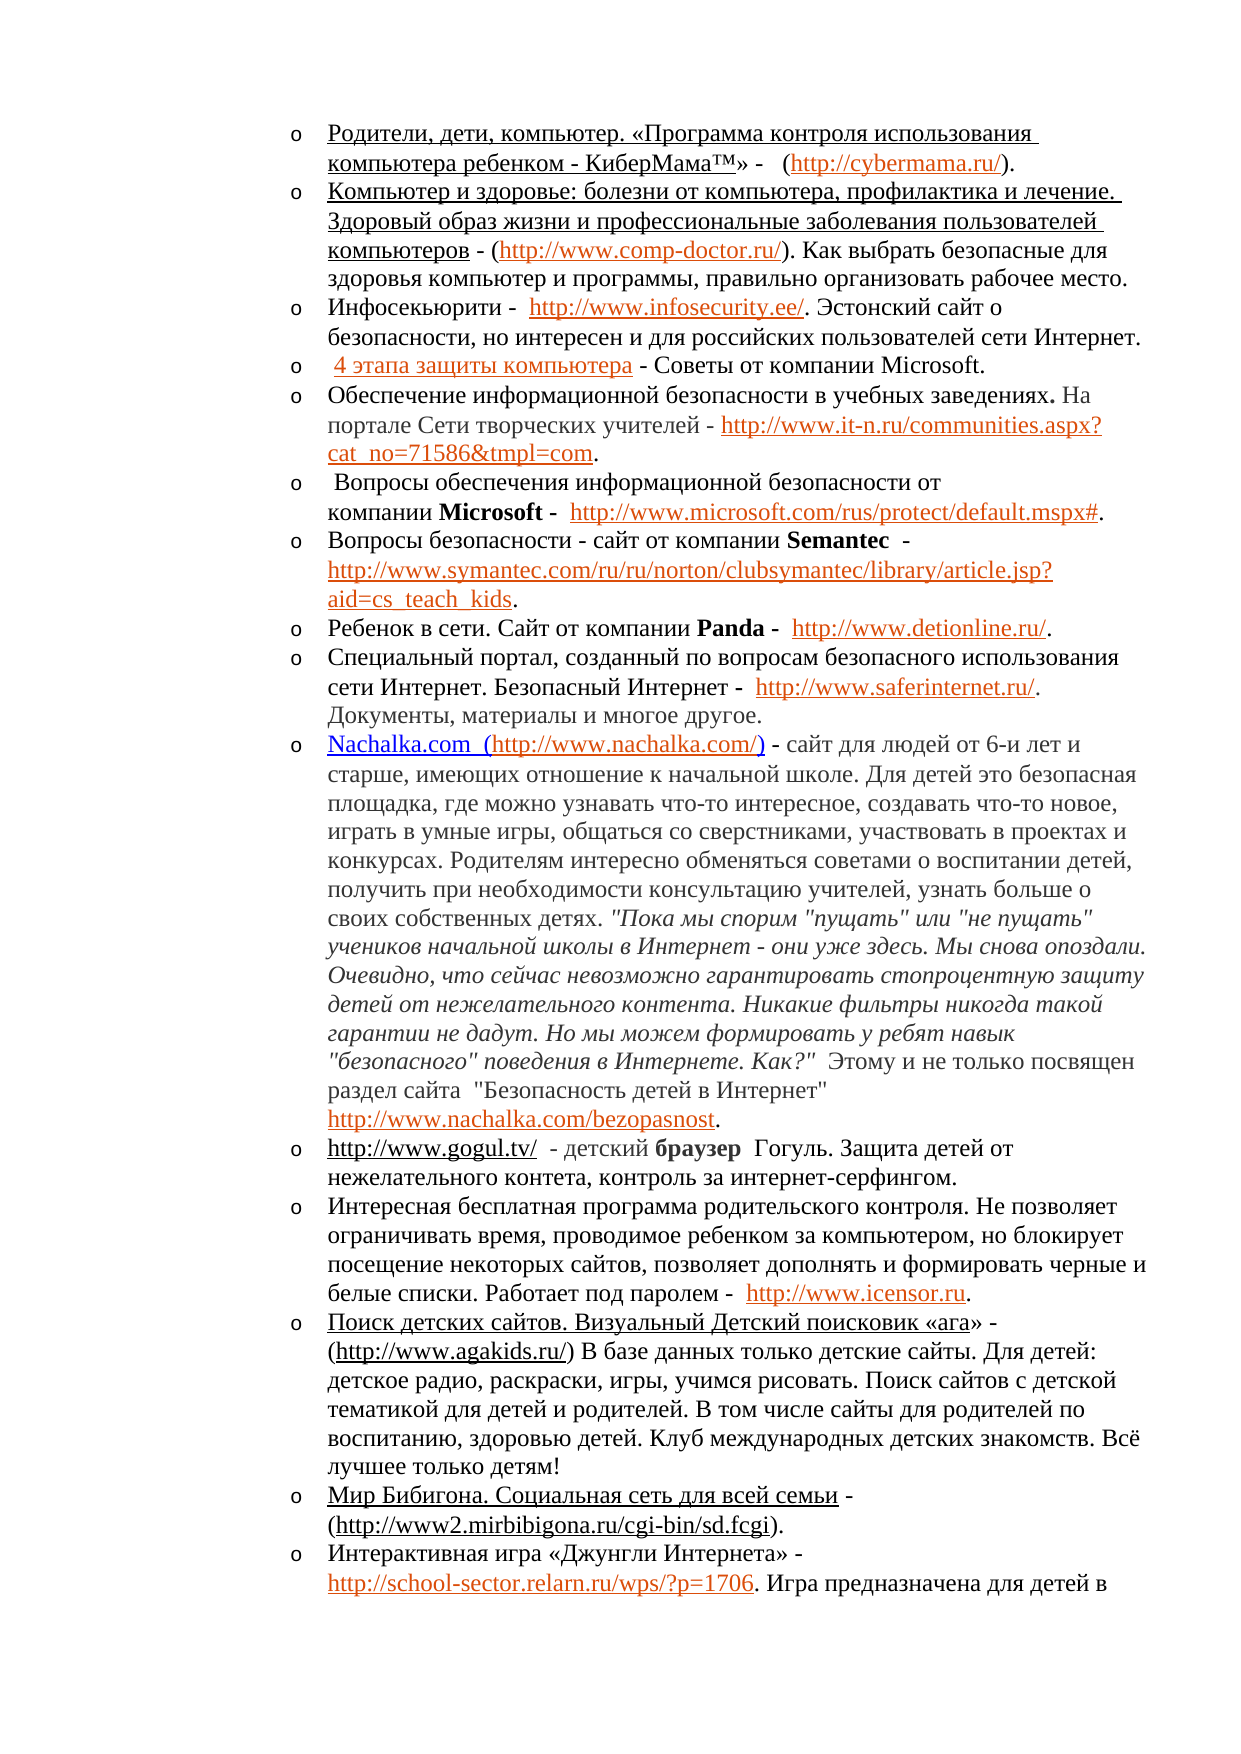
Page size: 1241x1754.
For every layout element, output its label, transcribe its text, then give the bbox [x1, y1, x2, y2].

list Обеспечение информационной безопасности в учебных заведениях. На портале Сети творческих учителей - http://www.it-n.ru/communities.aspx?cat_no=71586&tmpl=com. [290, 380, 1152, 467]
list Родители, дети, компьютер. «Программа контроля использования компьютера ребенком - КиберМама™» - (http://cybermama.ru/). [290, 118, 1152, 176]
list Инфосекьюрити - http://www.infosecurity.ee/. Эстонский сайт о безопасности, но интересен и для российских пользователей сети Интернет. [290, 292, 1152, 351]
list Ребенок в сети. Сайт от компании Panda - http://www.detionline.ru/. [290, 613, 1152, 642]
list Мир Бибигона. Социальная сеть для всей семьи - (http://www2.mirbibigona.ru/cgi-bin/sd.fcgi). [290, 1480, 1152, 1538]
list http://www.gogul.tv/ - детский браузер Гогуль. Защита детей от нежелательного контета, контроль за интернет-серфингом. [290, 1133, 1152, 1191]
list Поиск детских сайтов. Визуальный Детский поисковик «ага» - (http://www.agakids.ru/) В базе данных только детские сайты. Для детей: детское радио, раскраски, игры, учимся рисовать. Поиск сайтов с детской тематикой для детей и родителей. В том числе сайты для родителей по воспитанию, здоровью детей. Клуб международных детских знакомств. Всё лучшее только детям! [290, 1307, 1152, 1480]
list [290, 1538, 1152, 1597]
list Nachalka.com (http://www.nachalka.com/) - сайт для людей от 6-и лет и старше, имеющих отношение к начальной школе. Для детей это безопасная площадка, где можно узнавать что-то интересное, создавать что-то новое, играть в умные игры, общаться со сверстниками, участвовать в проектах и конкурсах. Родителям интересно обменяться советами о воспитании детей, получить при необходимости консультацию учителей, узнать больше о своих собственных детях. "Пока мы спорим "пущать" или "не пущать" учеников начальной школы в Интернет - они уже здесь. Мы снова опоздали. Очевидно, что сейчас невозможно гарантировать стопроцентную защиту детей от нежелательного контента. Никакие фильтры никогда такой гарантии не дадут. Но мы можем формировать у ребят навык "безопасного" поведения в Интернете. Как?" Этому и не только посвящен раздел сайта "Безопасность детей в Интернет" http://www.nachalka.com/bezopasnost. [290, 729, 1152, 1133]
list Компьютер и здоровье: болезни от компьютера, профилактика и лечение. Здоровый образ жизни и профессиональные заболевания пользователей компьютеров - (http://www.comp-doctor.ru/). Как выбрать безопасные для здоровья компьютер и программы, правильно организовать рабочее место. [290, 176, 1152, 292]
list Интересная бесплатная программа родительского контроля. Не позволяет ограничивать время, проводимое ребенком за компьютером, но блокирует посещение некоторых сайтов, позволяет дополнять и формировать черные и белые списки. Работает под паролем - http://www.icensor.ru. [290, 1191, 1152, 1307]
list Вопросы безопасности - сайт от компании Semantec - http://www.symantec.com/ru/ru/norton/clubsymantec/library/article.jsp?aid=cs_teach_kids. [290, 526, 1152, 613]
list Вопросы обеспечения информационной безопасности от компании Microsoft - http://www.microsoft.com/rus/protect/default.mspx#. [290, 467, 1152, 526]
list 4 этапа защиты компьютера - Советы от компании Microsoft. [290, 351, 1152, 380]
list Специальный портал, созданный по вопросам безопасного использования сети Интернет. Безопасный Интернет - http://www.saferinternet.ru/. Документы, материалы и многое другое. [290, 642, 1152, 729]
